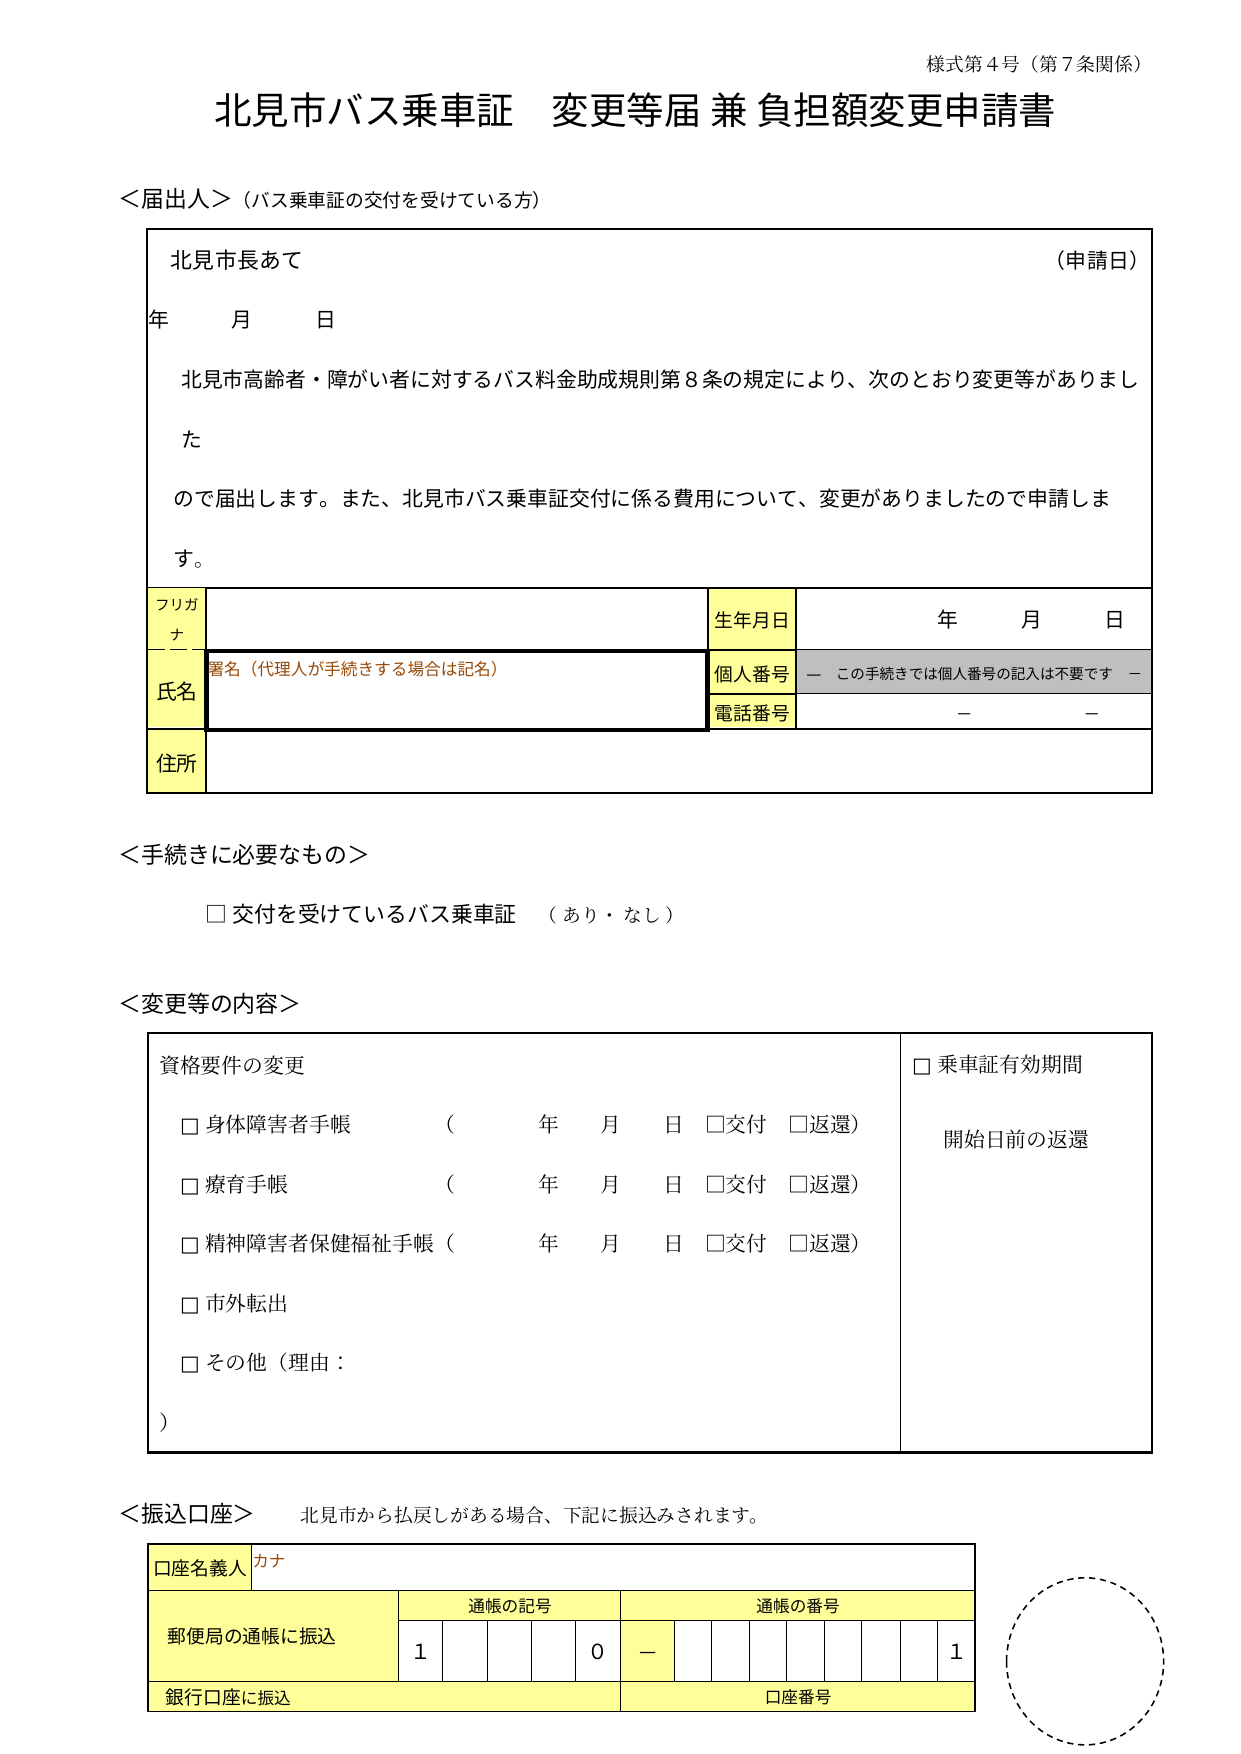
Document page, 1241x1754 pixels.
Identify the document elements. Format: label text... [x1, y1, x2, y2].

table_cell － － [797, 694, 1151, 727]
table_header 口座名義人 [149, 1545, 251, 1590]
table_cell 年 月 日 [797, 589, 1151, 649]
table_cell 口座番号 [621, 1682, 974, 1711]
table_cell フリガナ [148, 588, 205, 649]
table_cell [207, 589, 707, 649]
table_cell 氏名 [148, 649, 204, 727]
text ＜届出人＞（バス乗車証の交付を受けている方） [118, 168, 1152, 227]
table_cell [825, 1621, 861, 1681]
table_cell [488, 1621, 531, 1681]
table_cell 住所 [148, 730, 205, 792]
table_cell 生年月日 [709, 589, 795, 649]
table_cell [443, 1621, 487, 1681]
table_cell [750, 1621, 786, 1681]
table_cell [675, 1621, 711, 1681]
table_cell 通帳の記号 [399, 1591, 620, 1620]
table_cell １ [938, 1621, 974, 1681]
table_header 北見市長あて （申請日） 年 月 日 北見市高齢者・障がい者に対するバス料金助成規則第８条の規定により、次のとおり変更等がありました ので届出します。また、北見市バス乗車証交付に係る費用について、変更がありましたので申請します。 [148, 230, 1151, 587]
table_cell ― この手続きでは個人番号の記入は不要です － [797, 650, 1151, 693]
table_cell 銀行口座に振込 [149, 1682, 620, 1711]
table_cell [787, 1621, 824, 1681]
table_cell ０ [576, 1621, 620, 1681]
text ＜手続きに必要なもの＞ [118, 824, 1152, 883]
table_cell [207, 730, 1151, 792]
table_cell [532, 1621, 575, 1681]
text 北見市バス乗車証 変更等届 兼 負担額変更申請書 [118, 78, 1152, 138]
text 様式第４号（第７条関係） [118, 49, 1152, 78]
table_cell １ [399, 1621, 442, 1681]
table_cell 個人番号 [710, 651, 795, 693]
table_cell [901, 1621, 937, 1681]
text ＜振込口座＞ 北見市から払戻しがある場合、下記に振込みされます。 [118, 1483, 1152, 1543]
text □ 交付を受けているバス乗車証 （ あり・ なし ） [118, 883, 1152, 943]
table_header 資格要件の変更 □ 身体障害者手帳 （ 年 月 日 □交付 □返還） □ 療育手帳 （ 年 月 日 □交付 □返還） □ 精神障害者保健福祉手帳（ 年 月 日 □交付 □返還） □ 市外転出 □ その他（理由： ） [149, 1034, 900, 1451]
table_cell 電話番号 [710, 695, 795, 727]
table_cell [862, 1621, 900, 1681]
table_cell 郵便局の通帳に振込 [149, 1591, 398, 1681]
table_cell ― [621, 1621, 674, 1681]
table_header □ 乗車証有効期間 開始日前の返還 [901, 1034, 1151, 1451]
table_cell 通帳の番号 [621, 1591, 974, 1620]
table_cell [712, 1621, 749, 1681]
text ＜変更等の内容＞ [118, 973, 1152, 1032]
table_header カナ [252, 1545, 974, 1590]
table_cell 署名（代理人が手続きする場合は記名） [209, 653, 705, 727]
